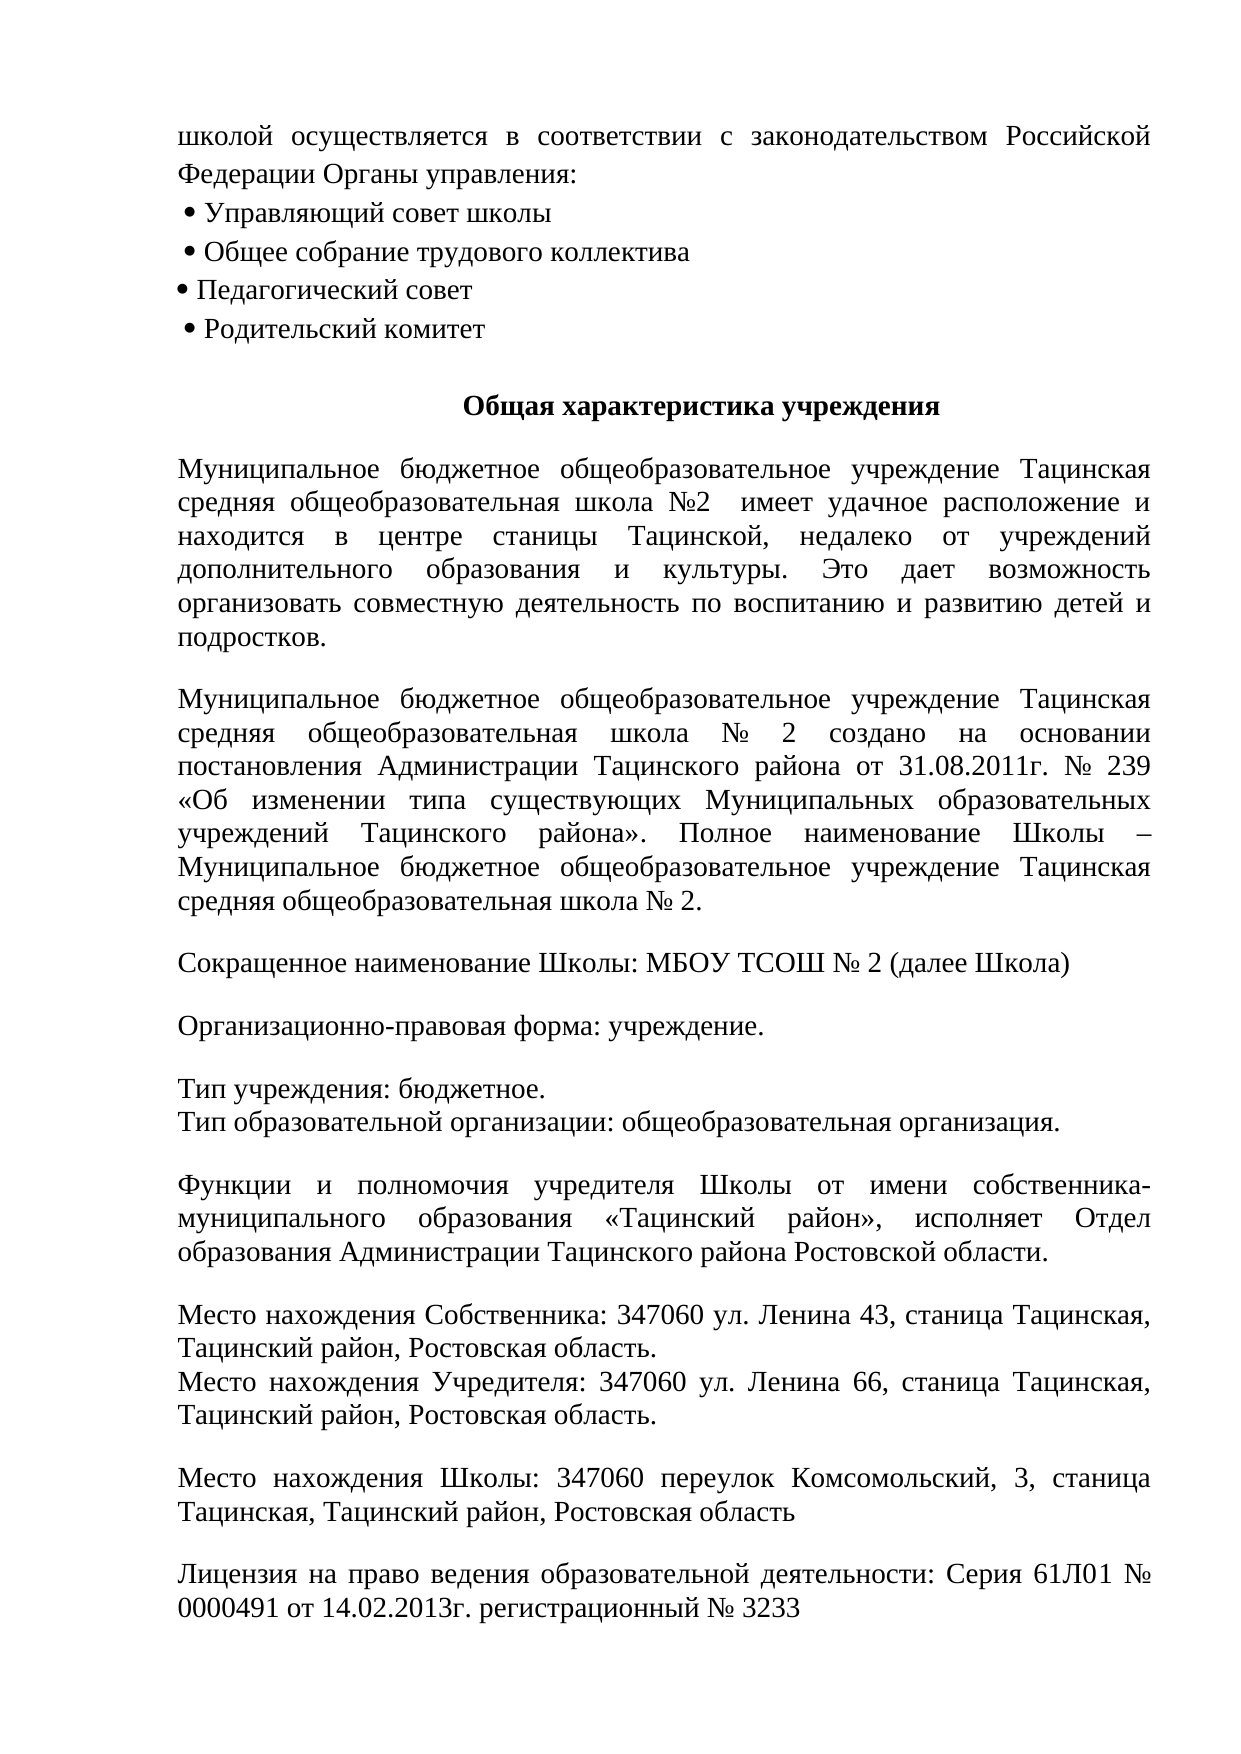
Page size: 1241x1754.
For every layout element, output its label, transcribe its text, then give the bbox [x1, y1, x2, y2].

text Общее собрание трудового коллектива [177, 234, 1152, 267]
text Функции и полномочия учредителя Школы от имени собственника- муниципального образования «Тацинский район», исполняет Отдел образования Администрации Тацинского района Ростовской области. [177, 1167, 1152, 1268]
text Организационно-правовая форма: учреждение. [177, 1008, 1152, 1042]
text Муниципальное бюджетное общеобразовательное учреждение Тацинская средняя общеобразовательная школа №2 имеет удачное расположение и находится в центре станицы Тацинской, недалеко от учреждений дополнительного образования и культуры. Это дает возможность организовать совместную деятельность по воспитанию и развитию детей и подростков. [177, 451, 1152, 652]
text Место нахождения Собственника: 347060 ул. Ленина 43, станица Тацинская, Тацинский район, Ростовская область. [177, 1297, 1152, 1364]
text Лицензия на право ведения образовательной деятельности: Серия 61Л01 № 0000491 от 14.02.2013г. регистрационный № 3233 [177, 1556, 1152, 1623]
text Тип учреждения: бюджетное. [177, 1071, 1152, 1104]
text Муниципальное бюджетное общеобразовательное учреждение Тацинская средняя общеобразовательная школа № 2 создано на основании постановления Администрации Тацинского района от 31.08.2011г. № 239 «Об изменении типа существующих Муниципальных образовательных учреждений Тацинского района». Полное наименование Школы – Муниципальное бюджетное общеобразовательное учреждение Тацинская средняя общеобразовательная школа № 2. [177, 681, 1152, 916]
text Место нахождения Школы: 347060 переулок Комсомольский, 3, станица Тацинская, Тацинский район, Ростовская область [177, 1460, 1152, 1527]
text Родительский комитет [177, 311, 1152, 345]
text Управляющий совет школы [177, 195, 1152, 229]
text Общая характеристика учреждения [177, 388, 1152, 422]
text Тип образовательной организации: общеобразовательная организация. [177, 1104, 1152, 1138]
text Место нахождения Учредителя: 347060 ул. Ленина 66, станица Тацинская, Тацинский район, Ростовская область. [177, 1364, 1152, 1431]
text Сокращенное наименование Школы: МБОУ ТСОШ № 2 (далее Школа) [177, 945, 1152, 979]
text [177, 118, 1152, 190]
text Педагогический совет [177, 272, 1152, 306]
